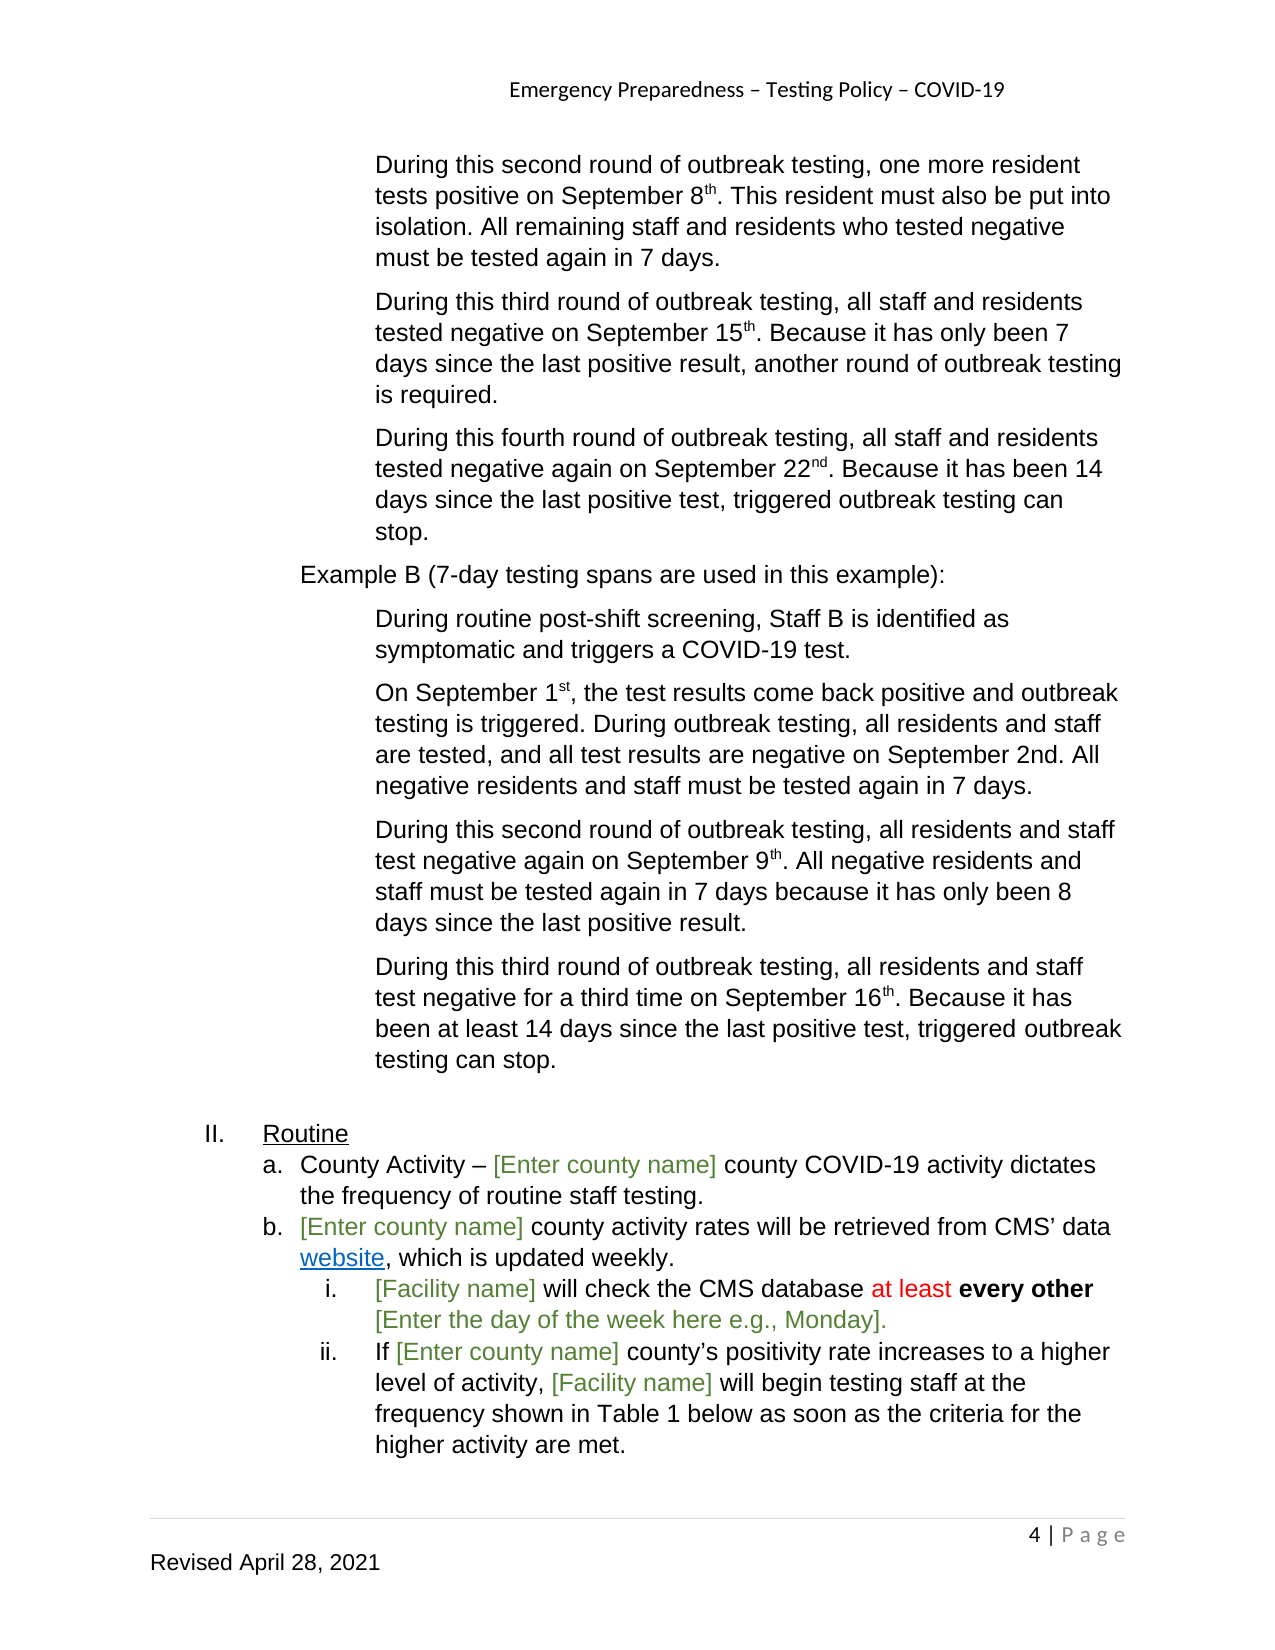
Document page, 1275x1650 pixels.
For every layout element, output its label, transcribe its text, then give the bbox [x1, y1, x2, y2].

text During this second round of outbreak testing, all residents and staff test negative again on September 9th. All negative residents and staff must be tested again in 7 days because it has only been 8 days since the last positive result. [375, 815, 1125, 937]
list [Enter county name] county activity rates will be retrieved from CMS’ data website, which is updated weekly. [262, 1212, 1125, 1272]
text Example B (7-day testing spans are used in this example): [300, 560, 1125, 589]
text During this fourth round of outbreak testing, all staff and residents tested negative again on September 22nd. Because it has been 14 days since the last positive test, triggered outbreak testing can stop. [375, 423, 1125, 545]
text On September 1st, the test results come back positive and outbreak testing is triggered. During outbreak testing, all residents and staff are tested, and all test results are negative on September 2nd. All negative residents and staff must be tested again in 7 days. [375, 678, 1125, 800]
text During this third round of outbreak testing, all staff and residents tested negative on September 15th. Because it has only been 7 days since the last positive result, another round of outbreak testing is required. [375, 287, 1125, 408]
list [Facility name] will check the CMS database at least every other [Enter the day of the week here e.g., Monday]. [337, 1274, 1125, 1334]
text During this third round of outbreak testing, all residents and staff test negative for a third time on September 16th. Because it has been at least 14 days since the last positive test, triggered outbreak testing can stop. [375, 951, 1125, 1073]
text During this second round of outbreak testing, one more resident tests positive on September 8th. This resident must also be put into isolation. All remaining staff and residents who tested negative must be tested again in 7 days. [375, 150, 1125, 272]
list County Activity – [Enter county name] county COVID-19 activity dictates the frequency of routine staff testing. [262, 1150, 1125, 1210]
list Routine [225, 1119, 1125, 1148]
list If [Enter county name] county’s positivity rate increases to a higher level of activity, [Facility name] will begin testing staff at the frequency shown in Table 1 below as soon as the criteria for the higher activity are met. [337, 1336, 1125, 1458]
text During routine post-shift screening, Staff B is identified as symptomatic and triggers a COVID-19 test. [375, 603, 1125, 663]
